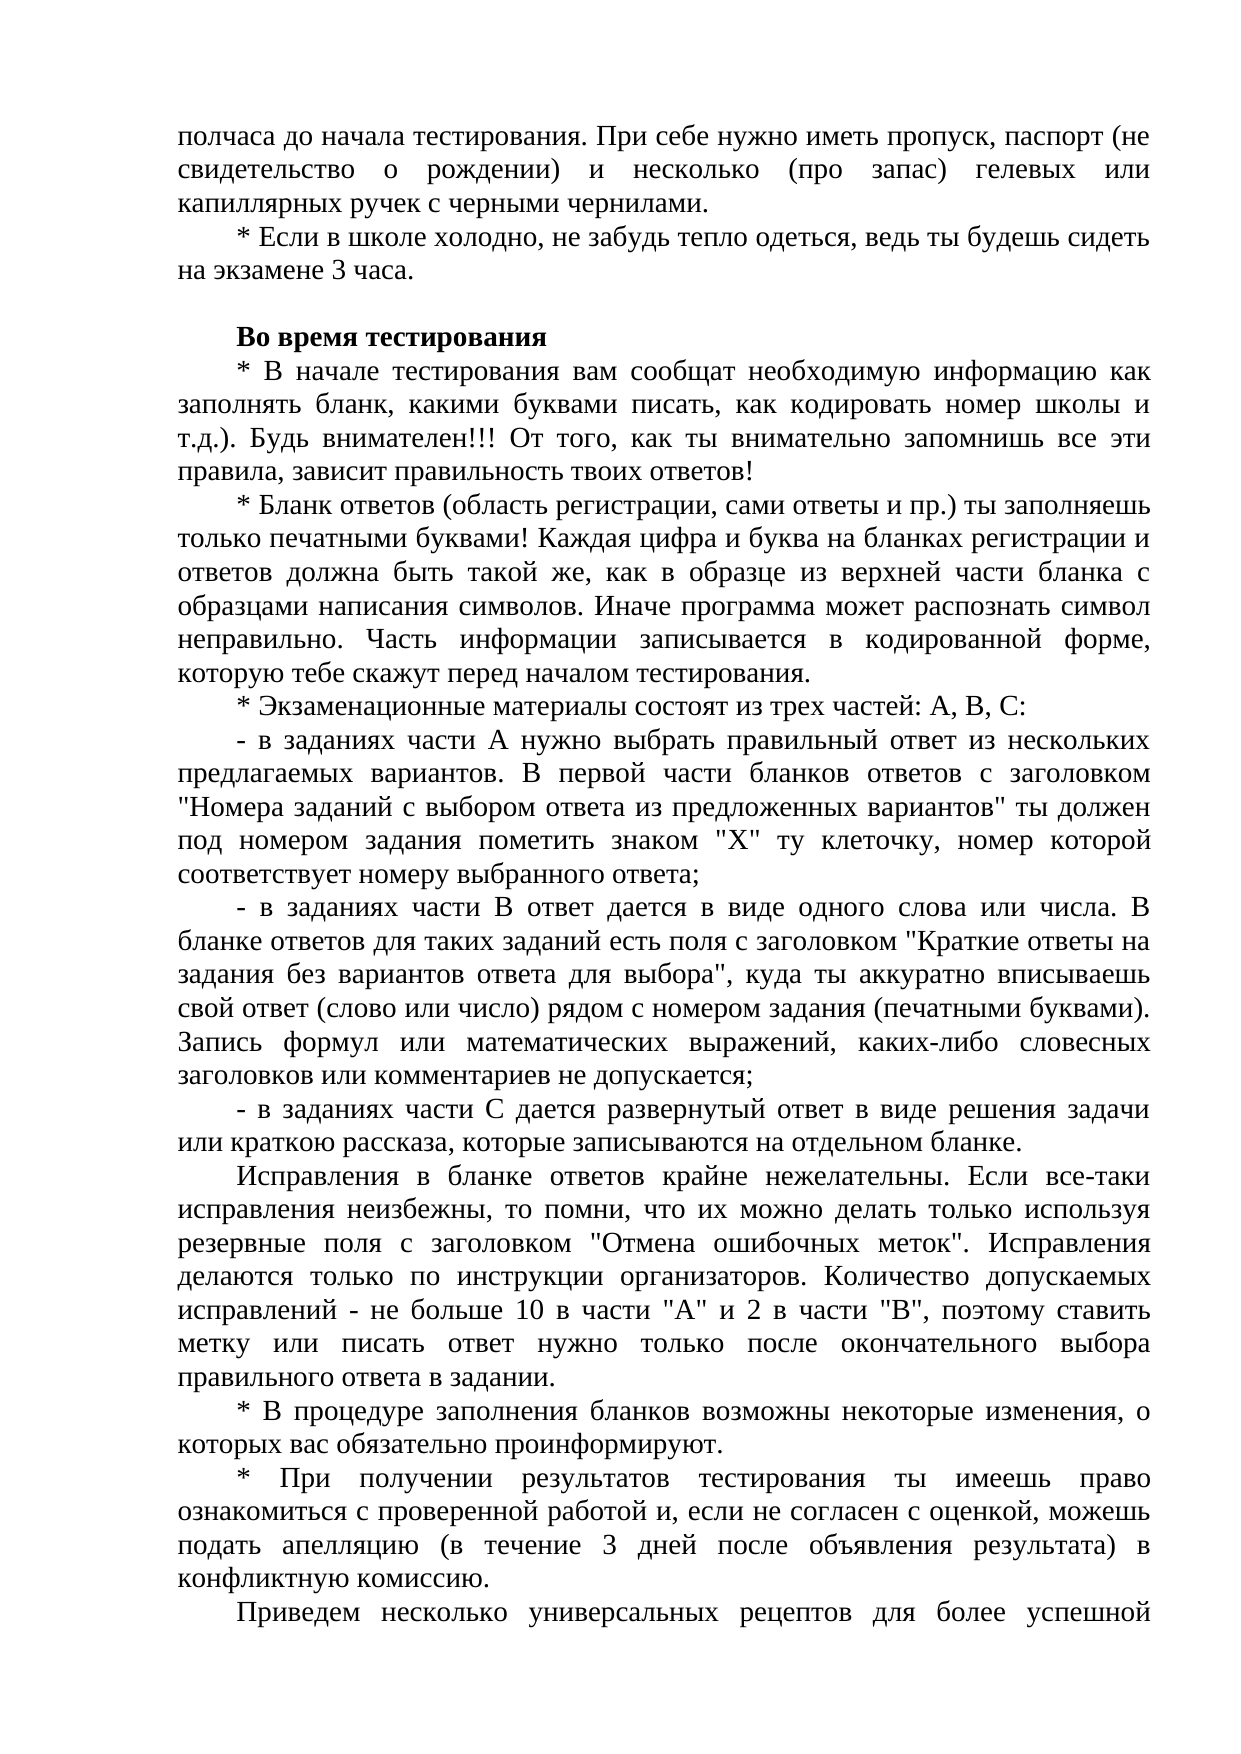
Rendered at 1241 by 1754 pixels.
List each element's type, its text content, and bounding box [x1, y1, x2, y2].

text Во время тестирования [177, 319, 1152, 353]
text * В начале тестирования вам сообщат необходимую информацию как заполнять бланк, какими буквами писать, как кодировать номер школы и т.д.). Будь внимателен!!! От того, как ты внимательно запомнишь все эти правила, зависит правильность твоих ответов! [177, 353, 1152, 487]
text * Если в школе холодно, не забудь тепло одеться, ведь ты будешь сидеть на экзамене 3 часа. [177, 219, 1152, 286]
text - в заданиях части С дается развернутый ответ в виде решения задачи или краткою рассказа, которые записываются на отдельном бланке. [177, 1091, 1152, 1158]
text - в заданиях части В ответ дается в виде одного слова или числа. В бланке ответов для таких заданий есть поля с заголовком "Краткие ответы на задания без вариантов ответа для выбора", куда ты аккуратно вписываешь свой ответ (слово или число) рядом с номером задания (печатными буквами). Запись формул или математических выражений, каких-либо словесных заголовков или комментариев не допускается; [177, 889, 1152, 1091]
text - в заданиях части А нужно выбрать правильный ответ из нескольких предлагаемых вариантов. В первой части бланков ответов с заголовком "Номера заданий с выбором ответа из предложенных вариантов" ты должен под номером задания пометить знаком "X" ту клеточку, номер которой соответствует номеру выбранного ответа; [177, 722, 1152, 889]
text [177, 1594, 1152, 1627]
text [177, 118, 1152, 219]
text Исправления в бланке ответов крайне нежелательны. Если все-таки исправления неизбежны, то помни, что их можно делать только используя резервные поля с заголовком "Отмена ошибочных меток". Исправления делаются только по инструкции организаторов. Количество допускаемых исправлений - не больше 10 в части "А" и 2 в части "В", поэтому ставить метку или писать ответ нужно только после окончательного выбора правильного ответа в задании. [177, 1158, 1152, 1393]
text * Бланк ответов (область регистрации, сами ответы и пр.) ты заполняешь только печатными буквами! Каждая цифра и буква на бланках регистрации и ответов должна быть такой же, как в образце из верхней части бланка с образцами написания символов. Иначе программа может распознать символ неправильно. Часть информации записывается в кодированной форме, которую тебе скажут перед началом тестирования. [177, 487, 1152, 688]
text * В процедуре заполнения бланков возможны некоторые изменения, о которых вас обязательно проинформируют. [177, 1393, 1152, 1460]
text * При получении результатов тестирования ты имеешь право ознакомиться с проверенной работой и, если не согласен с оценкой, можешь подать апелляцию (в течение 3 дней после объявления результата) в конфликтную комиссию. [177, 1460, 1152, 1594]
text * Экзаменационные материалы состоят из трех частей: А, В, С: [177, 688, 1152, 722]
